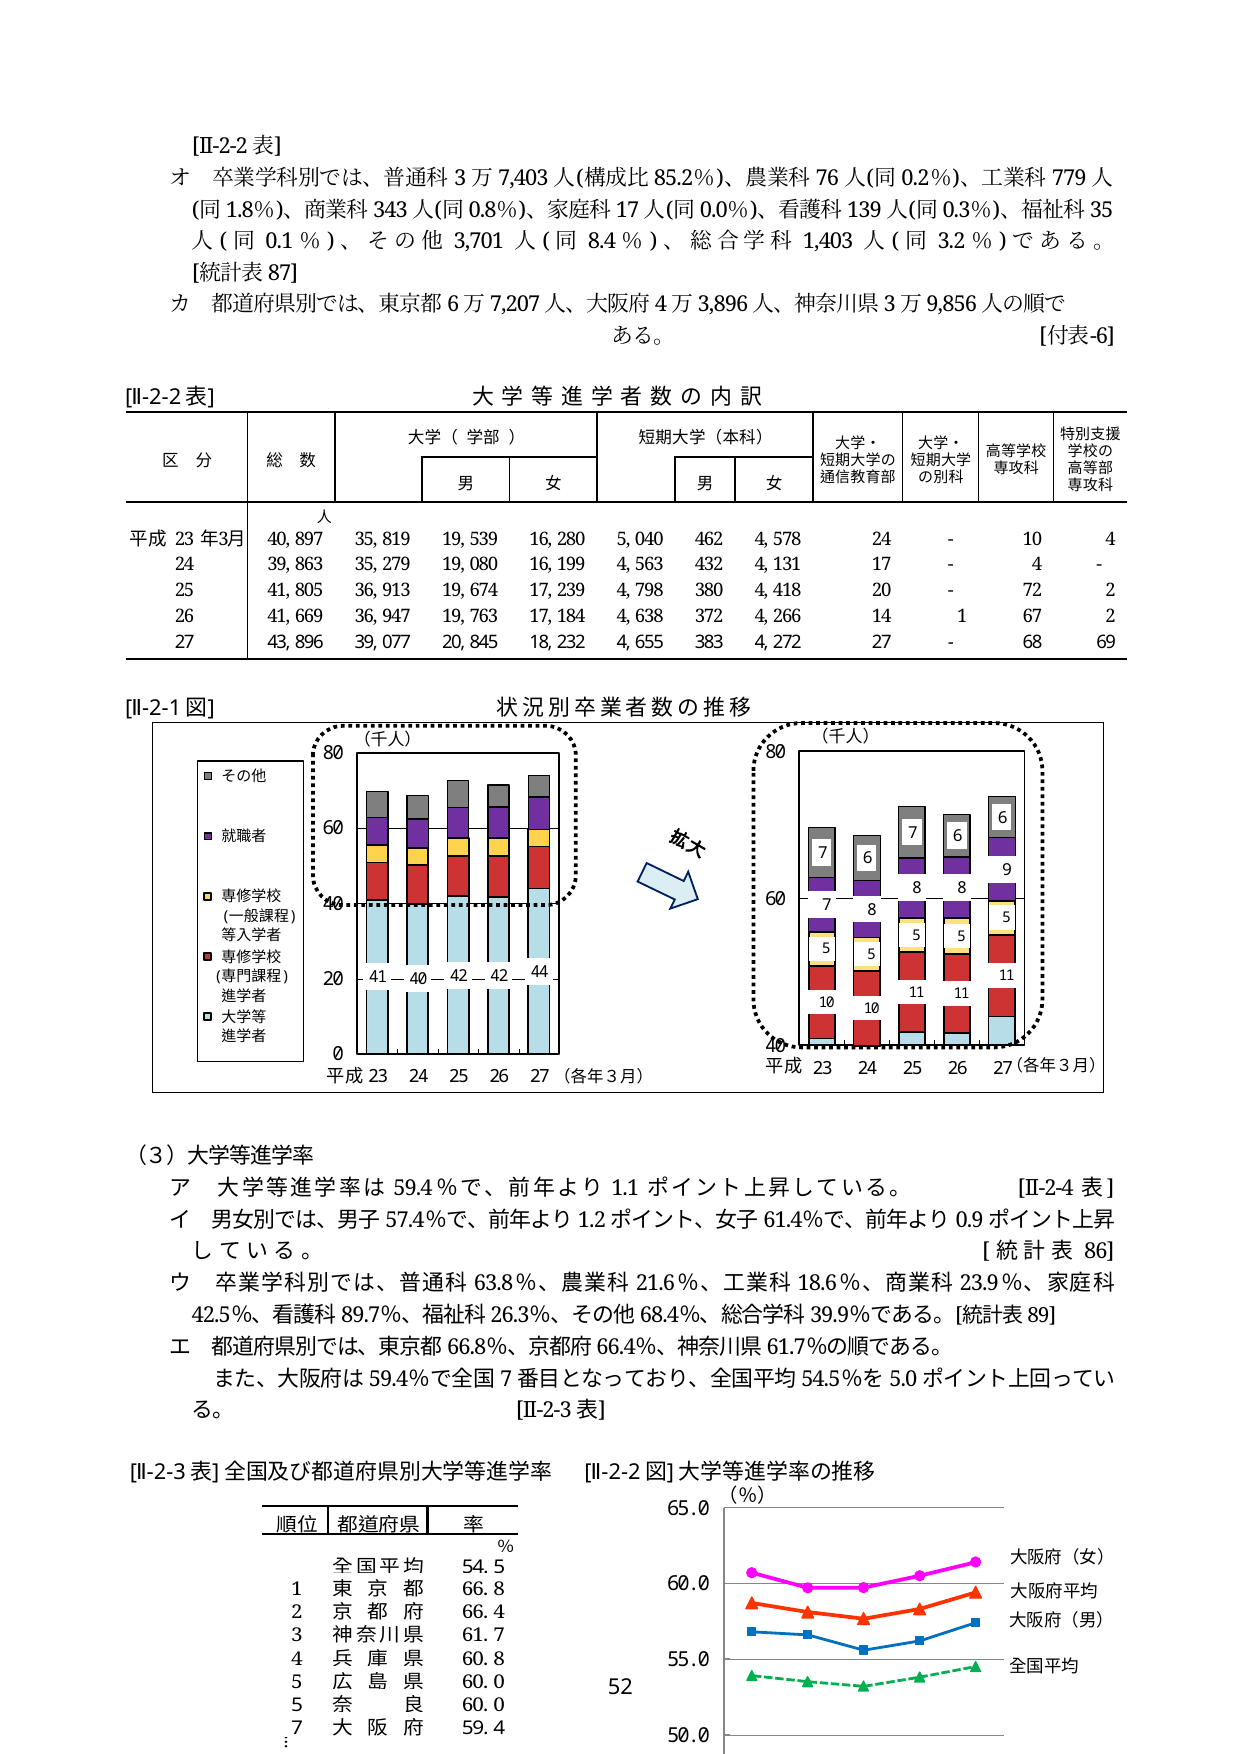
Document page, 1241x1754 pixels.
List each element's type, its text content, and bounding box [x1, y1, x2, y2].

text ア 大学等進学率は59.4％で、前年より1.1ポイント上昇している。 [Ⅱ-2-4表] [125, 1170, 1116, 1202]
text カ 都道府県別では、東京都6万7,207人、大阪府4万3,896人、神奈川県3万9,856人の順で [169, 286, 1116, 318]
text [169, 129, 1116, 160]
text イ 男女別では、男子57.4％で、前年より1.2ポイント、女子61.4％で、前年より0.9ポイント上昇している。 [統計表86] [169, 1202, 1116, 1265]
text オ 卒業学科別では、普通科3万7,403人(構成比85.2％)、農業科76人(同0.2％)、工業科779人(同1.8％)、商業科343人(同0.8％)、家庭科17人(同0.0％)、看護科139人(同0.3％)、福祉科35人(同0.1％)、その他3,701人(同8.4％)、総合学科1,403人(同3.2％)である。 [統計表87] [169, 160, 1115, 286]
text また、大阪府は59.4％で全国7番目となっており、全国平均54.5％を5.0ポイント上回っている。 [Ⅱ-2-3表] [192, 1361, 1116, 1424]
text [Ⅱ-2-3表] 全国及び都道府県別大学等進学率 [Ⅱ-2-2図] 大学等進学率の推移 [125, 1454, 1113, 1486]
text [Ⅱ-2-2表] 大学等進学者数の内訳 [125, 379, 1116, 411]
text ある。 [付表-6] [10, 318, 1116, 349]
text ウ 卒業学科別では、普通科63.8％、農業科21.6％、工業科18.6％、商業科23.9％、家庭科42.5％、看護科89.7％、福祉科26.3％、その他68.4％、総合学科39.9％である。[統計表89] [169, 1265, 1116, 1329]
text エ 都道府県別では、東京都66.8％、京都府66.4％、神奈川県61.7％の順である。 [125, 1329, 1116, 1361]
text （３）大学等進学率 [125, 1138, 1116, 1170]
text [Ⅱ-2-1図] 状況別卒業者数の推移 [125, 689, 1113, 721]
